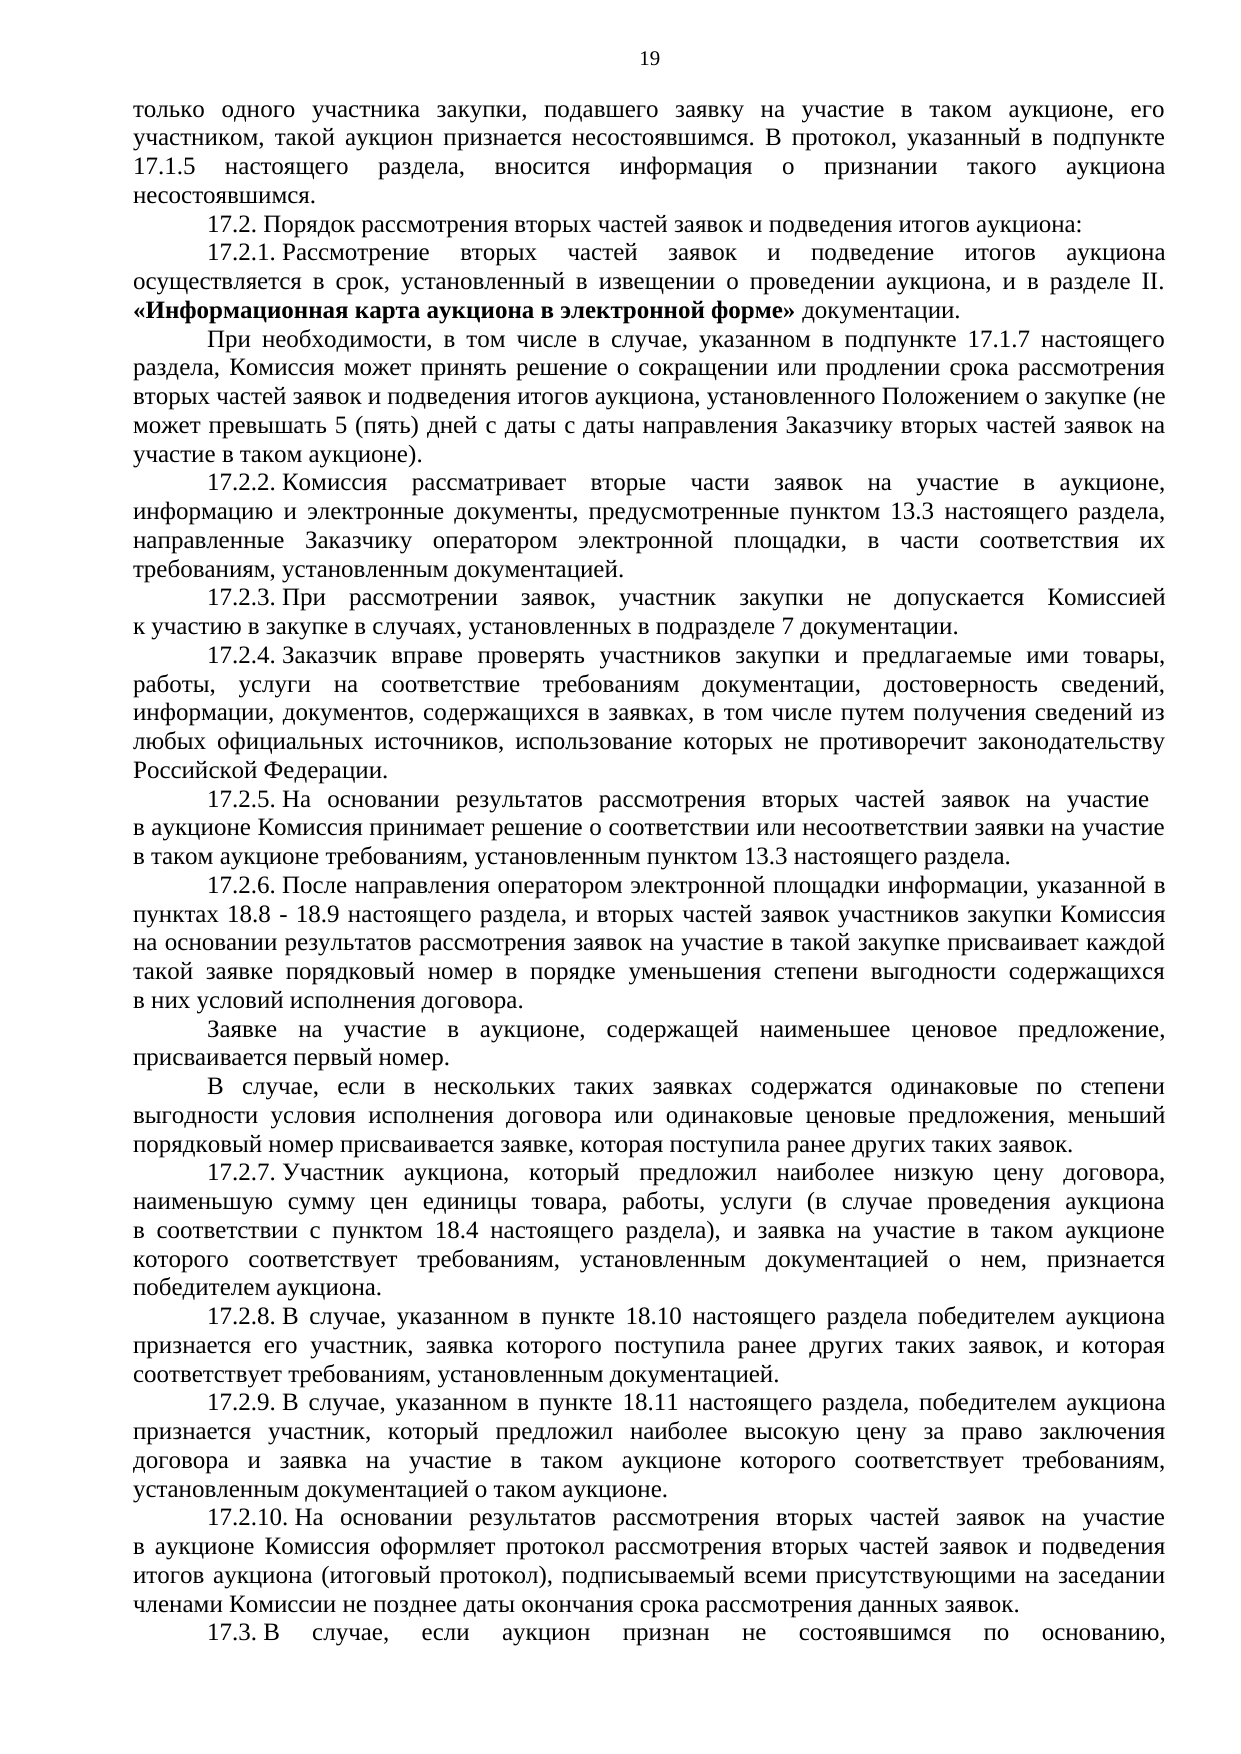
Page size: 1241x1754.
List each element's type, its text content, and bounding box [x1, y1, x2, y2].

text 17.2.10. На основании результатов рассмотрения вторых частей заявок на участие в аукционе Комиссия оформляет протокол рассмотрения вторых частей заявок и подведения итогов аукциона (итоговый протокол), подписываемый всеми присутствующими на заседании членами Комиссии не позднее даты окончания срока рассмотрения данных заявок. [133, 1502, 1166, 1617]
text В случае, если в нескольких таких заявках содержатся одинаковые по степени выгодности условия исполнения договора или одинаковые ценовые предложения, меньший порядковый номер присваивается заявке, которая поступила ранее других таких заявок. [133, 1071, 1166, 1157]
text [133, 1617, 1166, 1646]
text 17.2. Порядок рассмотрения вторых частей заявок и подведения итогов аукциона: [133, 209, 1166, 237]
text 17.2.1. Рассмотрение вторых частей заявок и подведение итогов аукциона осуществляется в срок, установленный в извещении о проведении аукциона, и в разделе II. «Информационная карта аукциона в электронной форме» документации. [133, 237, 1166, 324]
text 17.2.3. При рассмотрении заявок, участник закупки не допускается Комиссией к участию в закупке в случаях, установленных в подразделе 7 документации. [133, 582, 1166, 640]
text При необходимости, в том числе в случае, указанном в подпункте 17.1.7 настоящего раздела, Комиссия может принять решение о сокращении или продлении срока рассмотрения вторых частей заявок и подведения итогов аукциона, установленного Положением о закупке (не может превышать 5 (пять) дней с даты с даты направления Заказчику вторых частей заявок на участие в таком аукционе). [133, 324, 1166, 467]
text Заявке на участие в аукционе, содержащей наименьшее ценовое предложение, присваивается первый номер. [133, 1014, 1166, 1071]
text 17.2.4. Заказчик вправе проверять участников закупки и предлагаемые ими товары, работы, услуги на соответствие требованиям документации, достоверность сведений, информации, документов, содержащихся в заявках, в том числе путем получения сведений из любых официальных источников, использование которых не противоречит законодательству Российской Федерации. [133, 640, 1166, 784]
text 17.2.6. После направления оператором электронной площадки информации, указанной в пунктах 18.8 - 18.9 настоящего раздела, и вторых частей заявок участников закупки Комиссия на основании результатов рассмотрения заявок на участие в такой закупке присваивает каждой такой заявке порядковый номер в порядке уменьшения степени выгодности содержащихся в них условий исполнения договора. [133, 870, 1166, 1014]
text 17.2.2. Комиссия рассматривает вторые части заявок на участие в аукционе, информацию и электронные документы, предусмотренные пунктом 13.3 настоящего раздела, направленные Заказчику оператором электронной площадки, в части соответствия их требованиям, установленным документацией. [133, 467, 1166, 582]
text 17.2.5. На основании результатов рассмотрения вторых частей заявок на участие в аукционе Комиссия принимает решение о соответствии или несоответствии заявки на участие в таком аукционе требованиям, установленным пунктом 13.3 настоящего раздела. [133, 784, 1166, 870]
text 17.2.9. В случае, указанном в пункте 18.11 настоящего раздела, победителем аукциона признается участник, который предложил наиболее высокую цену за право заключения договора и заявка на участие в таком аукционе которого соответствует требованиям, установленным документацией о таком аукционе. [133, 1387, 1166, 1502]
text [133, 94, 1166, 209]
text 17.2.8. В случае, указанном в пункте 18.10 настоящего раздела победителем аукциона признается его участник, заявка которого поступила ранее других таких заявок, и которая соответствует требованиям, установленным документацией. [133, 1301, 1166, 1387]
text 17.2.7. Участник аукциона, который предложил наиболее низкую цену договора, наименьшую сумму цен единицы товара, работы, услуги (в случае проведения аукциона в соответствии с пунктом 18.4 настоящего раздела), и заявка на участие в таком аукционе которого соответствует требованиям, установленным документацией о нем, признается победителем аукциона. [133, 1157, 1166, 1301]
